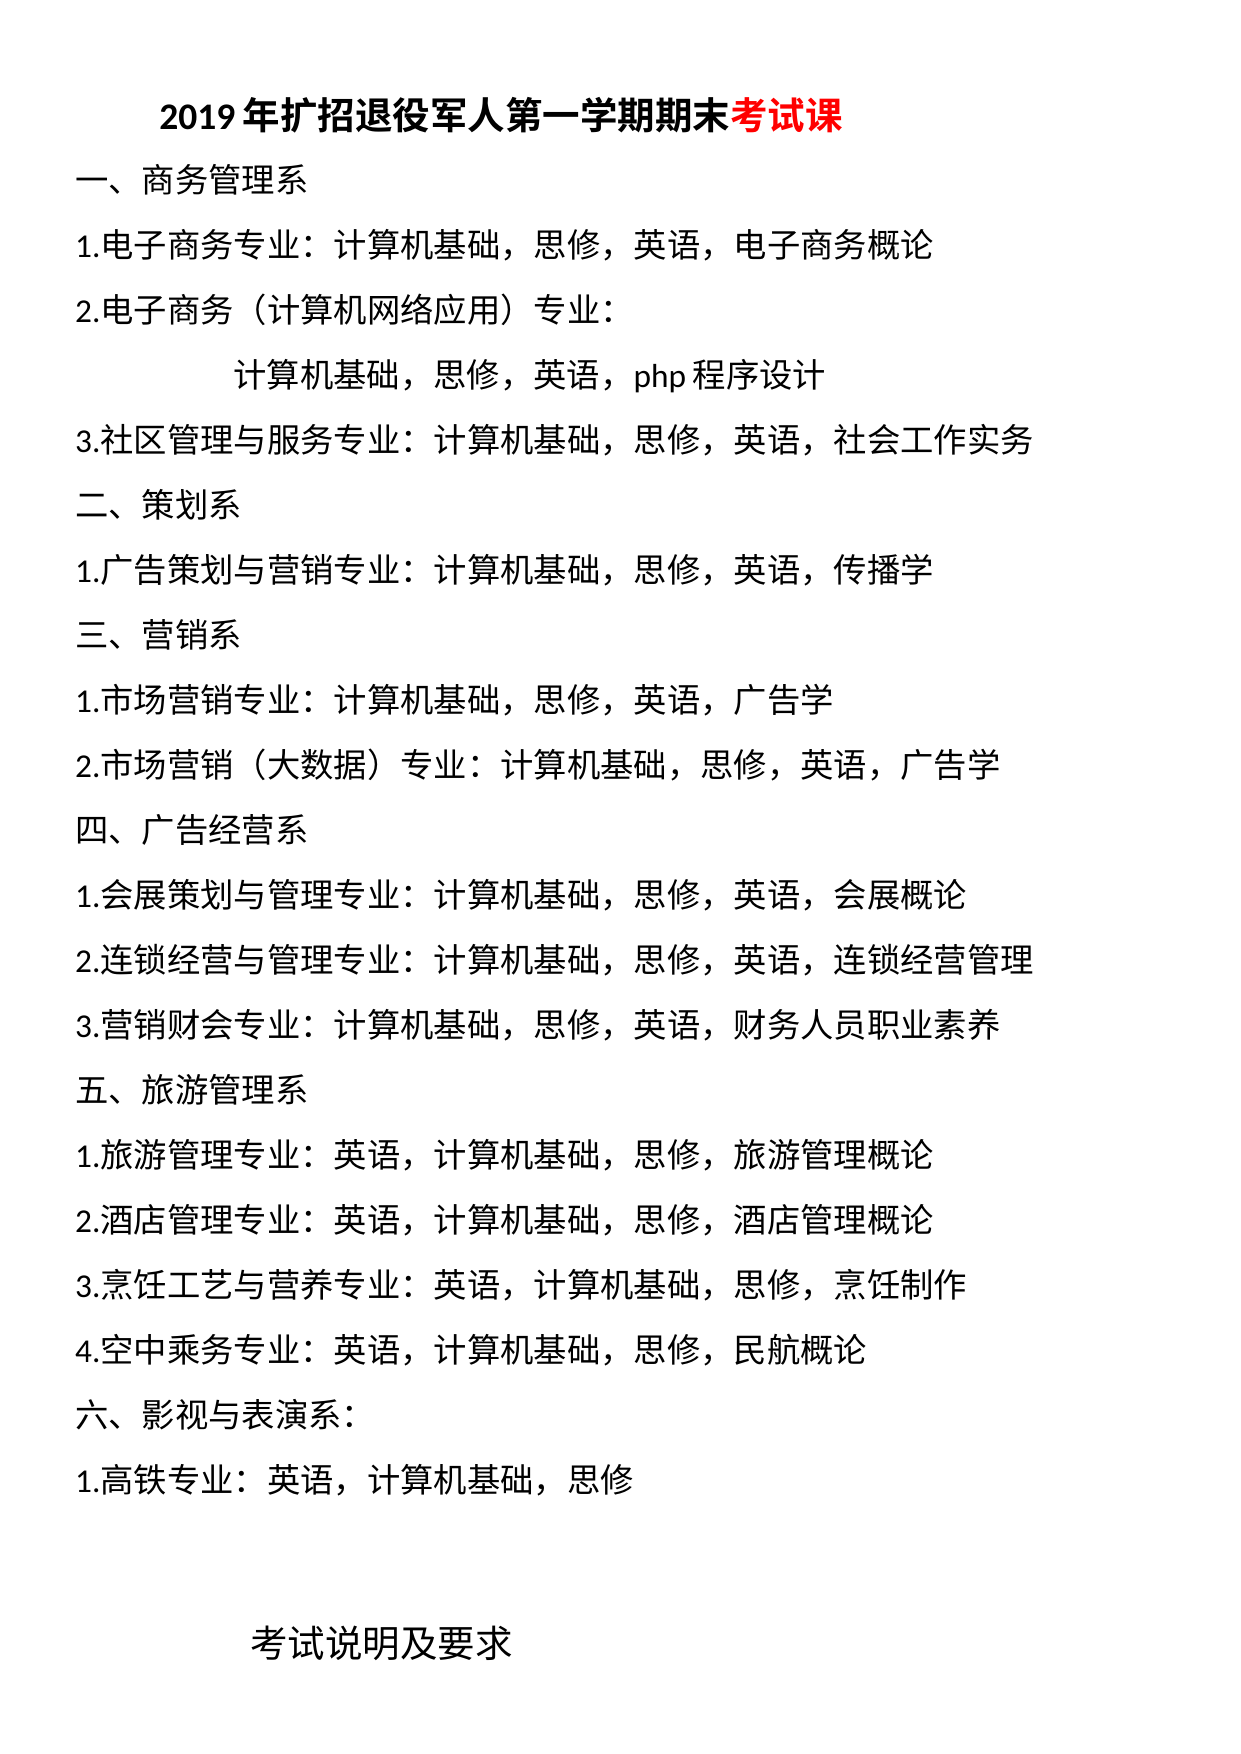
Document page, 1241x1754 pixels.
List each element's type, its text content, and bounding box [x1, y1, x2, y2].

text 1.会展策划与管理专业：计算机基础，思修，英语，会展概论 [75, 861, 1165, 926]
text 1.广告策划与营销专业：计算机基础，思修，英语，传播学 [75, 536, 1165, 601]
text 1.电子商务专业：计算机基础，思修，英语，电子商务概论 [75, 211, 1165, 276]
text 3.烹饪工艺与营养专业：英语，计算机基础，思修，烹饪制作 [75, 1251, 1165, 1316]
text 一、商务管理系 [75, 146, 1165, 211]
text 六、影视与表演系： [75, 1381, 1165, 1446]
text 2.市场营销（大数据）专业：计算机基础，思修，英语，广告学 [75, 731, 1165, 796]
text 3.营销财会专业：计算机基础，思修，英语，财务人员职业素养 [75, 991, 1165, 1056]
text 三、营销系 [75, 601, 1165, 666]
text 2.酒店管理专业：英语，计算机基础，思修，酒店管理概论 [75, 1186, 1165, 1251]
text 二、策划系 [75, 471, 1165, 536]
text 1.市场营销专业：计算机基础，思修，英语，广告学 [75, 666, 1165, 731]
text 计算机基础，思修，英语，php程序设计 [75, 341, 1165, 406]
text 1.旅游管理专业：英语，计算机基础，思修，旅游管理概论 [75, 1121, 1165, 1186]
text 2.电子商务（计算机网络应用）专业： [75, 276, 1165, 341]
text 2.连锁经营与管理专业：计算机基础，思修，英语，连锁经营管理 [75, 926, 1165, 991]
text 2019年扩招退役军人第一学期期末考试课 [75, 81, 1165, 146]
text 四、广告经营系 [75, 796, 1165, 861]
text 考试说明及要求 [75, 1608, 1165, 1673]
text 五、旅游管理系 [75, 1056, 1165, 1121]
text 1.高铁专业：英语，计算机基础，思修 [75, 1446, 1165, 1511]
text 4.空中乘务专业：英语，计算机基础，思修，民航概论 [75, 1316, 1165, 1381]
text 3.社区管理与服务专业：计算机基础，思修，英语，社会工作实务 [75, 406, 1165, 471]
